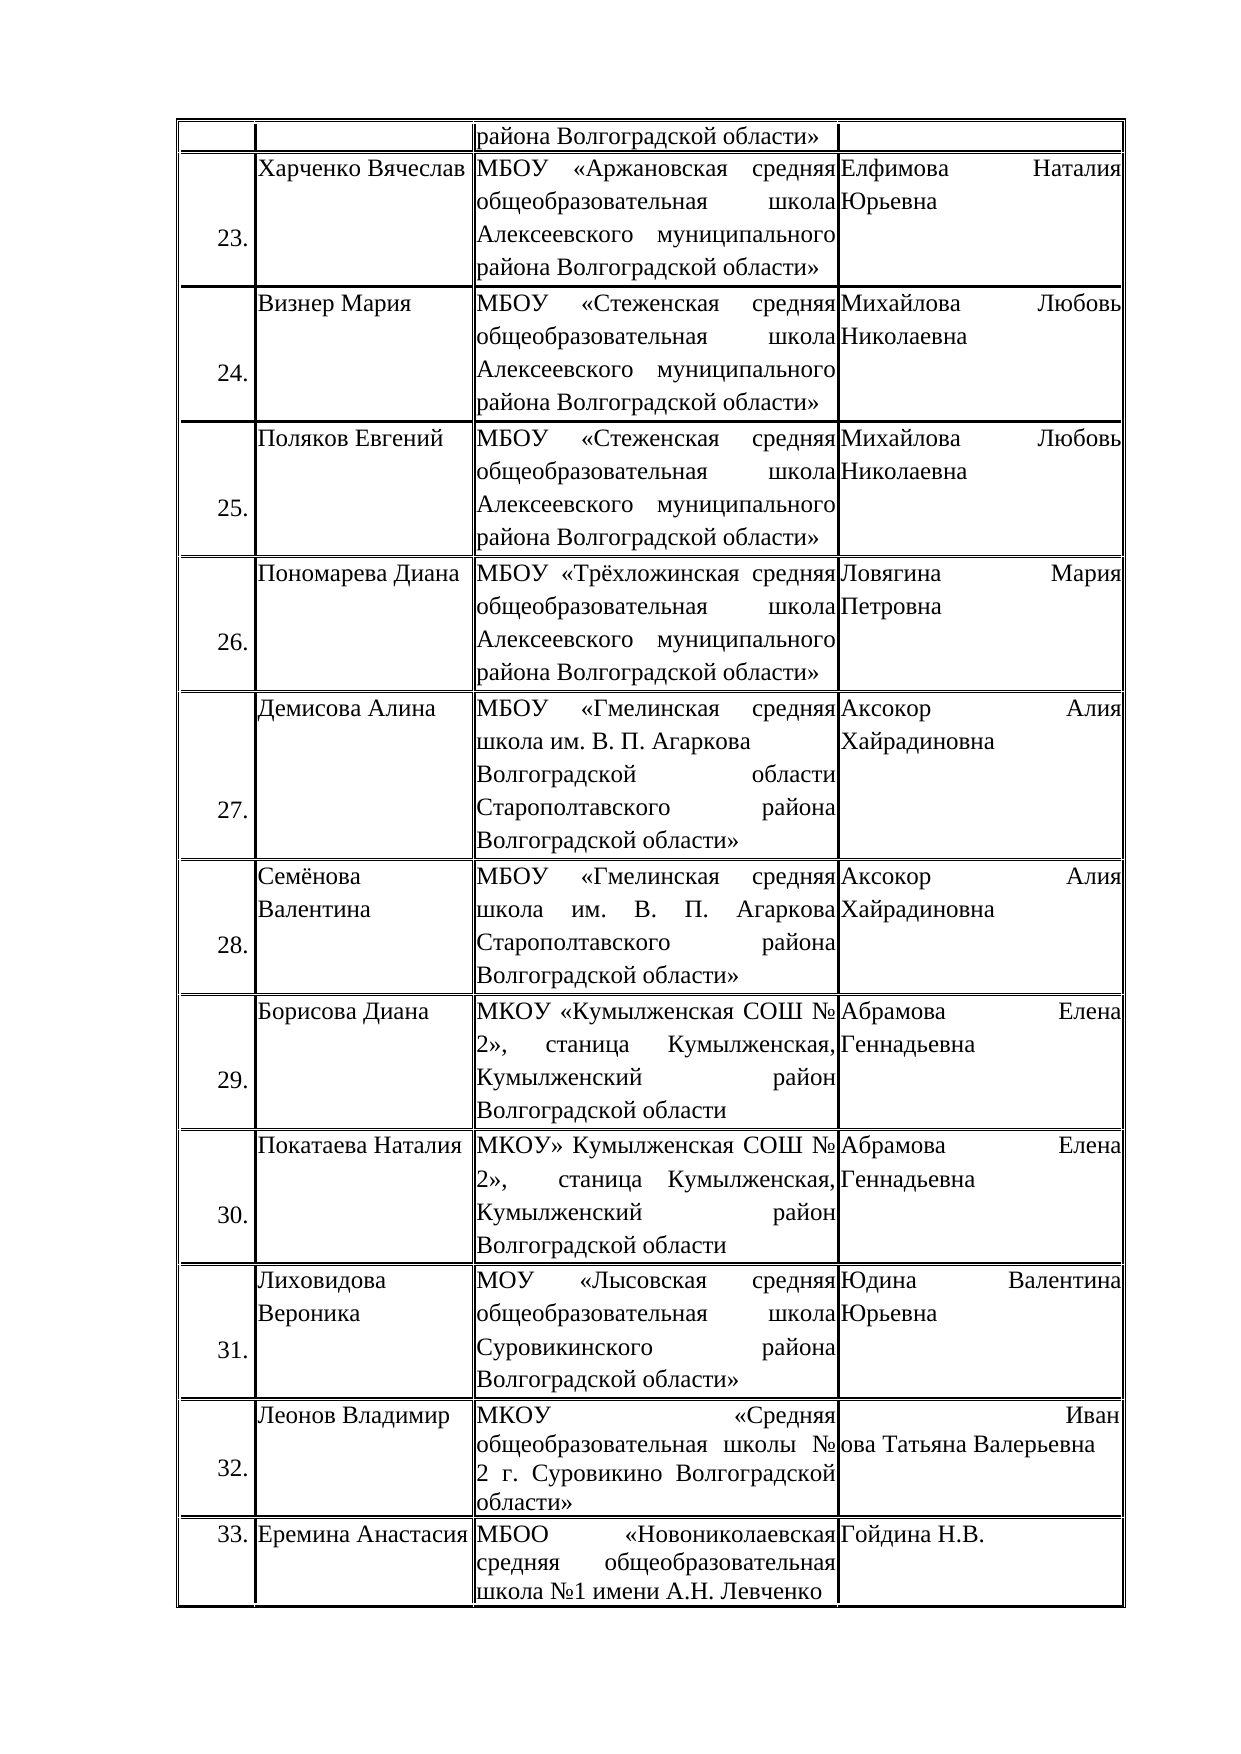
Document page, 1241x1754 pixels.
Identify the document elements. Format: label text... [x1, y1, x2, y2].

table_cell МБОУ «Аржановская средняя общеобразовательная школа Алексеевского муниципального района Волгоградской области» [476, 154, 837, 285]
table_cell Михайлова Любовь Николаевна [840, 285, 1122, 420]
table_cell МКОУ» Кумылженская СОШ № 2», станица Кумылженская, Кумылженский район Волгоградской области [476, 1131, 837, 1262]
table_cell МБОУ «Трёхложинская средняя общеобразовательная школа Алексеевского муниципального района Волгоградской области» [476, 558, 837, 690]
table_cell Михайлова Любовь Николаевна [840, 420, 1122, 555]
table_cell [179, 420, 254, 555]
table_cell МБОУ «Гмелинская средняя школа им. В. П. Агаркова Волгоградской области Старополтавского района Волгоградской области» [476, 693, 837, 858]
table_cell МБОУ «Стеженская средняя общеобразовательная школа Алексеевского муниципального района Волгоградской области» [476, 423, 837, 555]
table_cell Еремина Анастасия [255, 1515, 474, 1605]
table_cell Иванова Татьяна Валерьевна [840, 1397, 1123, 1515]
table_cell [179, 1515, 255, 1605]
table_cell МКОУ «Средняя общеобразовательная школы № 2 г. Суровикино Волгоградской области» [476, 1401, 837, 1515]
table_cell Поляков Евгений [257, 423, 472, 555]
table_cell Борисова Диана [257, 996, 472, 1127]
table_cell Демисова Алина [257, 693, 472, 858]
table_cell МКОУ «Кумылженская СОШ № 2», станица Кумылженская, Кумылженский район Волгоградской области [476, 996, 837, 1127]
table_cell Покатаева Наталия [257, 1131, 472, 1262]
table_cell Аксокор Алия Хайрадиновна [838, 690, 1124, 858]
table_cell Абрамова Елена Геннадьевна [840, 993, 1123, 1127]
table_cell Харченко Вячеслав [257, 154, 472, 285]
table_cell Пономарева Диана [257, 558, 472, 690]
table_cell Елфимова Наталия Юрьевна [840, 150, 1123, 285]
table_cell [179, 1128, 254, 1262]
table_cell Юдина Валентина Юрьевна [840, 1262, 1123, 1397]
table_cell МОУ «Лысовская средняя общеобразовательная школа Суровикинского района Волгоградской области» [476, 1266, 837, 1397]
table_cell [179, 1262, 254, 1397]
table_cell Гойдина Н.В. [838, 1515, 1123, 1605]
table_cell МБОУ «Стеженская средняя общеобразовательная школа Алексеевского муниципального района Волгоградской области» [476, 288, 837, 420]
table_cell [474, 120, 838, 150]
table_cell [179, 993, 254, 1127]
table_cell МБОУ «Гмелинская средняя школа им. В. П. Агаркова Старополтавского района Волгоградской области» [476, 861, 837, 992]
table_cell Ловягина Мария Петровна [838, 555, 1124, 690]
table_cell Абрамова Елена Геннадьевна [840, 1128, 1123, 1262]
table_cell Семёнова Валентина [257, 861, 472, 992]
table_cell [179, 285, 254, 420]
table_cell Аксокор Алия Хайрадиновна [838, 858, 1124, 992]
table_cell Визнер Мария [257, 288, 472, 420]
table_cell Лиховидова Вероника [257, 1266, 472, 1397]
table_cell [177, 555, 255, 690]
table_cell [179, 1397, 254, 1515]
table_cell [179, 120, 255, 150]
table_cell [177, 858, 255, 992]
table_cell Захарова Софья [255, 120, 474, 150]
table_cell [179, 150, 254, 285]
table_cell [177, 690, 255, 858]
table_cell Леонов Владимир [257, 1401, 472, 1515]
table_cell Антамошкина З. С. [838, 122, 1122, 150]
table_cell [474, 1519, 838, 1605]
